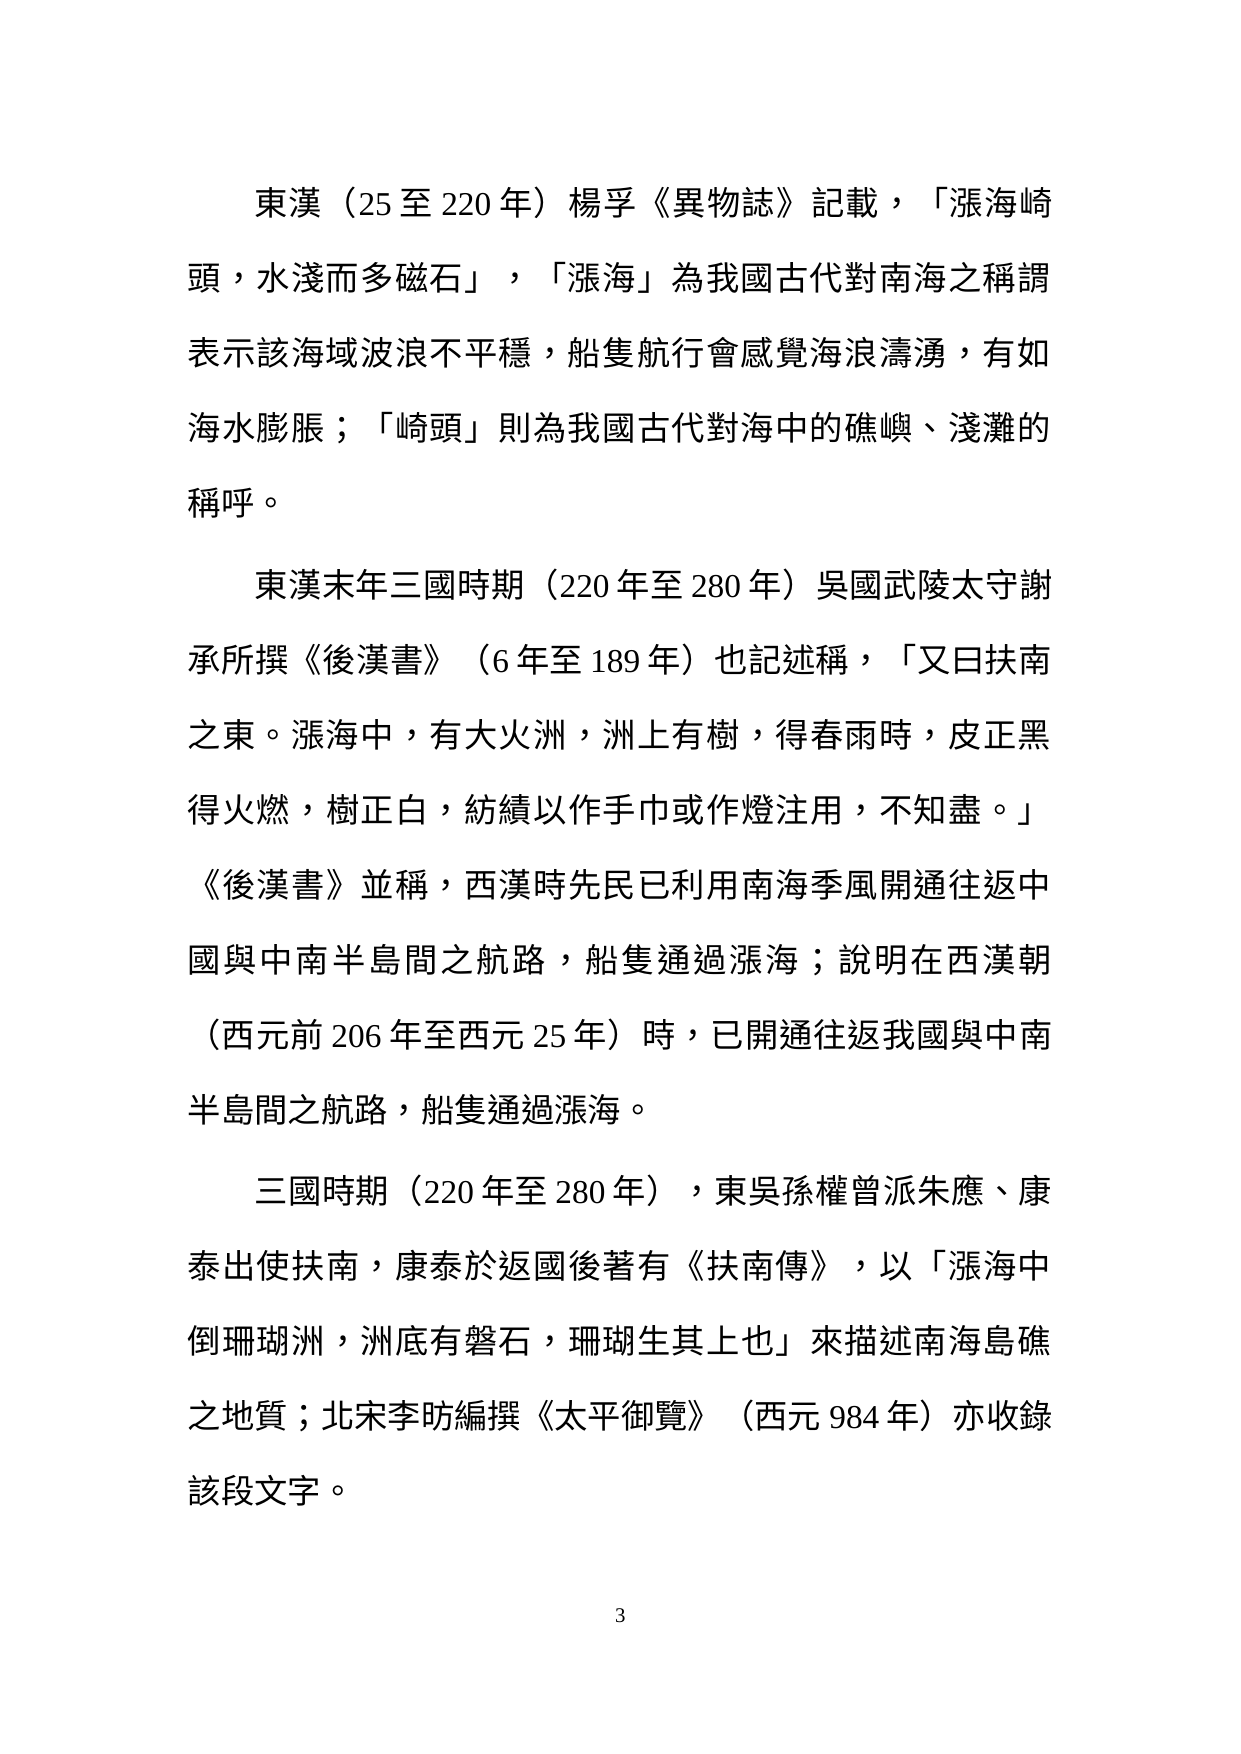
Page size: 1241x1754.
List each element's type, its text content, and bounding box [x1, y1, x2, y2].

text 三國時期（220年至280年），東吳孫權曾派朱應、康泰出使扶南，康泰於返國後著有《扶南傳》，以「漲海中倒珊瑚洲，洲底有磐石，珊瑚生其上也」來描述南海島礁之地質；北宋李昉編撰《太平御覽》（西元984年）亦收錄該段文字。 [187, 1151, 1053, 1526]
text 東漢（25至220年）楊孚《異物誌》記載，「漲海崎頭，水淺而多磁石」，「漲海」為我國古代對南海之稱謂，表示該海域波浪不平穩，船隻航行會感覺海浪濤湧，有如海水膨脹；「崎頭」則為我國古代對海中的礁嶼、淺灘的稱呼。 [187, 164, 1053, 539]
text 東漢末年三國時期（220年至280年）吳國武陵太守謝承所撰《後漢書》（6年至189年）也記述稱，「又曰扶南之東。漲海中，有大火洲，洲上有樹，得春雨時，皮正黑，得火燃，樹正白，紡績以作手巾或作燈注用，不知盡。」《後漢書》並稱，西漢時先民已利用南海季風開通往返中國與中南半島間之航路，船隻通過漲海；說明在西漢朝（西元前206年至西元25年）時，已開通往返我國與中南半島間之航路，船隻通過漲海。 [187, 545, 1053, 1145]
